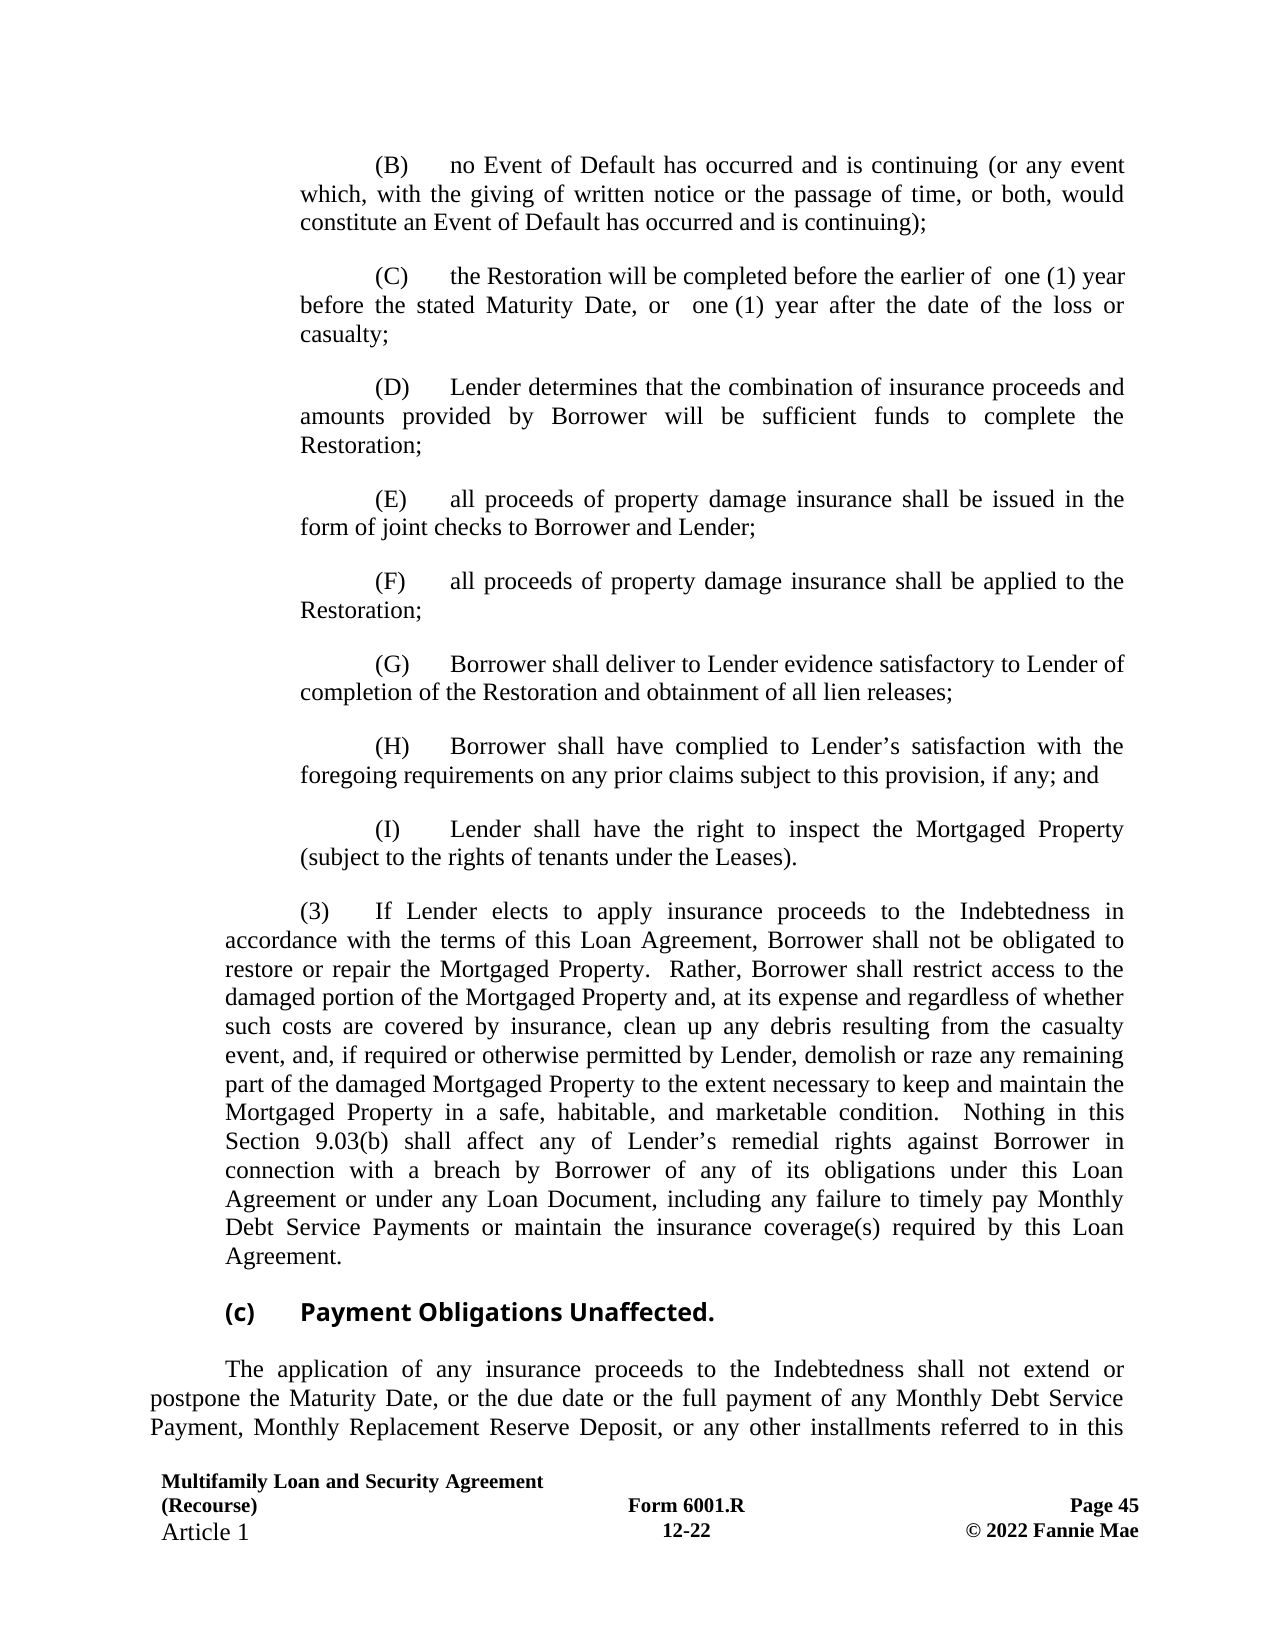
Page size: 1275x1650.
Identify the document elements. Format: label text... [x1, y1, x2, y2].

subtitle Borrower shall deliver to Lender evidence satisfactory to Lender of completion of the Restoration and obtainment of all lien releases; [300, 649, 1125, 706]
subtitle no Event of Default has occurred and is continuing (or any event which, with the giving of written notice or the passage of time, or both, would constitute an Event of Default has occurred and is continuing); [300, 150, 1125, 236]
subtitle all proceeds of property damage insurance shall be applied to the Restoration; [300, 566, 1125, 624]
subtitle Lender determines that the combination of insurance proceeds and amounts provided by Borrower will be sufficient funds to complete the Restoration; [300, 372, 1125, 459]
subtitle the Restoration will be completed before the earlier of one (1) year before the stated Maturity Date, or one (1) year after the date of the loss or casualty; [300, 261, 1125, 347]
subtitle Lender shall have the right to inspect the Mortgaged Property (subject to the rights of tenants under the Leases). [300, 814, 1125, 871]
subtitle Borrower shall have complied to Lender’s satisfaction with the foregoing requirements on any prior claims subject to this provision, if any; and [300, 731, 1125, 789]
subtitle If Lender elects to apply insurance proceeds to the Indebtedness in accordance with the terms of this Loan Agreement, Borrower shall not be obligated to restore or repair the Mortgaged Property. Rather, Borrower shall restrict access to the damaged portion of the Mortgaged Property and, at its expense and regardless of whether such costs are covered by insurance, clean up any debris resulting from the casualty event, and, if required or otherwise permitted by Lender, demolish or raze any remaining part of the damaged Mortgaged Property to the extent necessary to keep and maintain the Mortgaged Property in a safe, habitable, and marketable condition. Nothing in this Section 9.03(b) shall affect any of Lender’s remedial rights against Borrower in connection with a breach by Borrower of any of its obligations under this Loan Agreement or under any Loan Document, including any failure to timely pay Monthly Debt Service Payments or maintain the insurance coverage(s) required by this Loan Agreement. [225, 896, 1125, 1270]
subtitle all proceeds of property damage insurance shall be issued in the form of joint checks to Borrower and Lender; [300, 484, 1125, 541]
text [150, 1354, 1125, 1440]
subtitle Payment Obligations Unaffected. [150, 1295, 1125, 1329]
